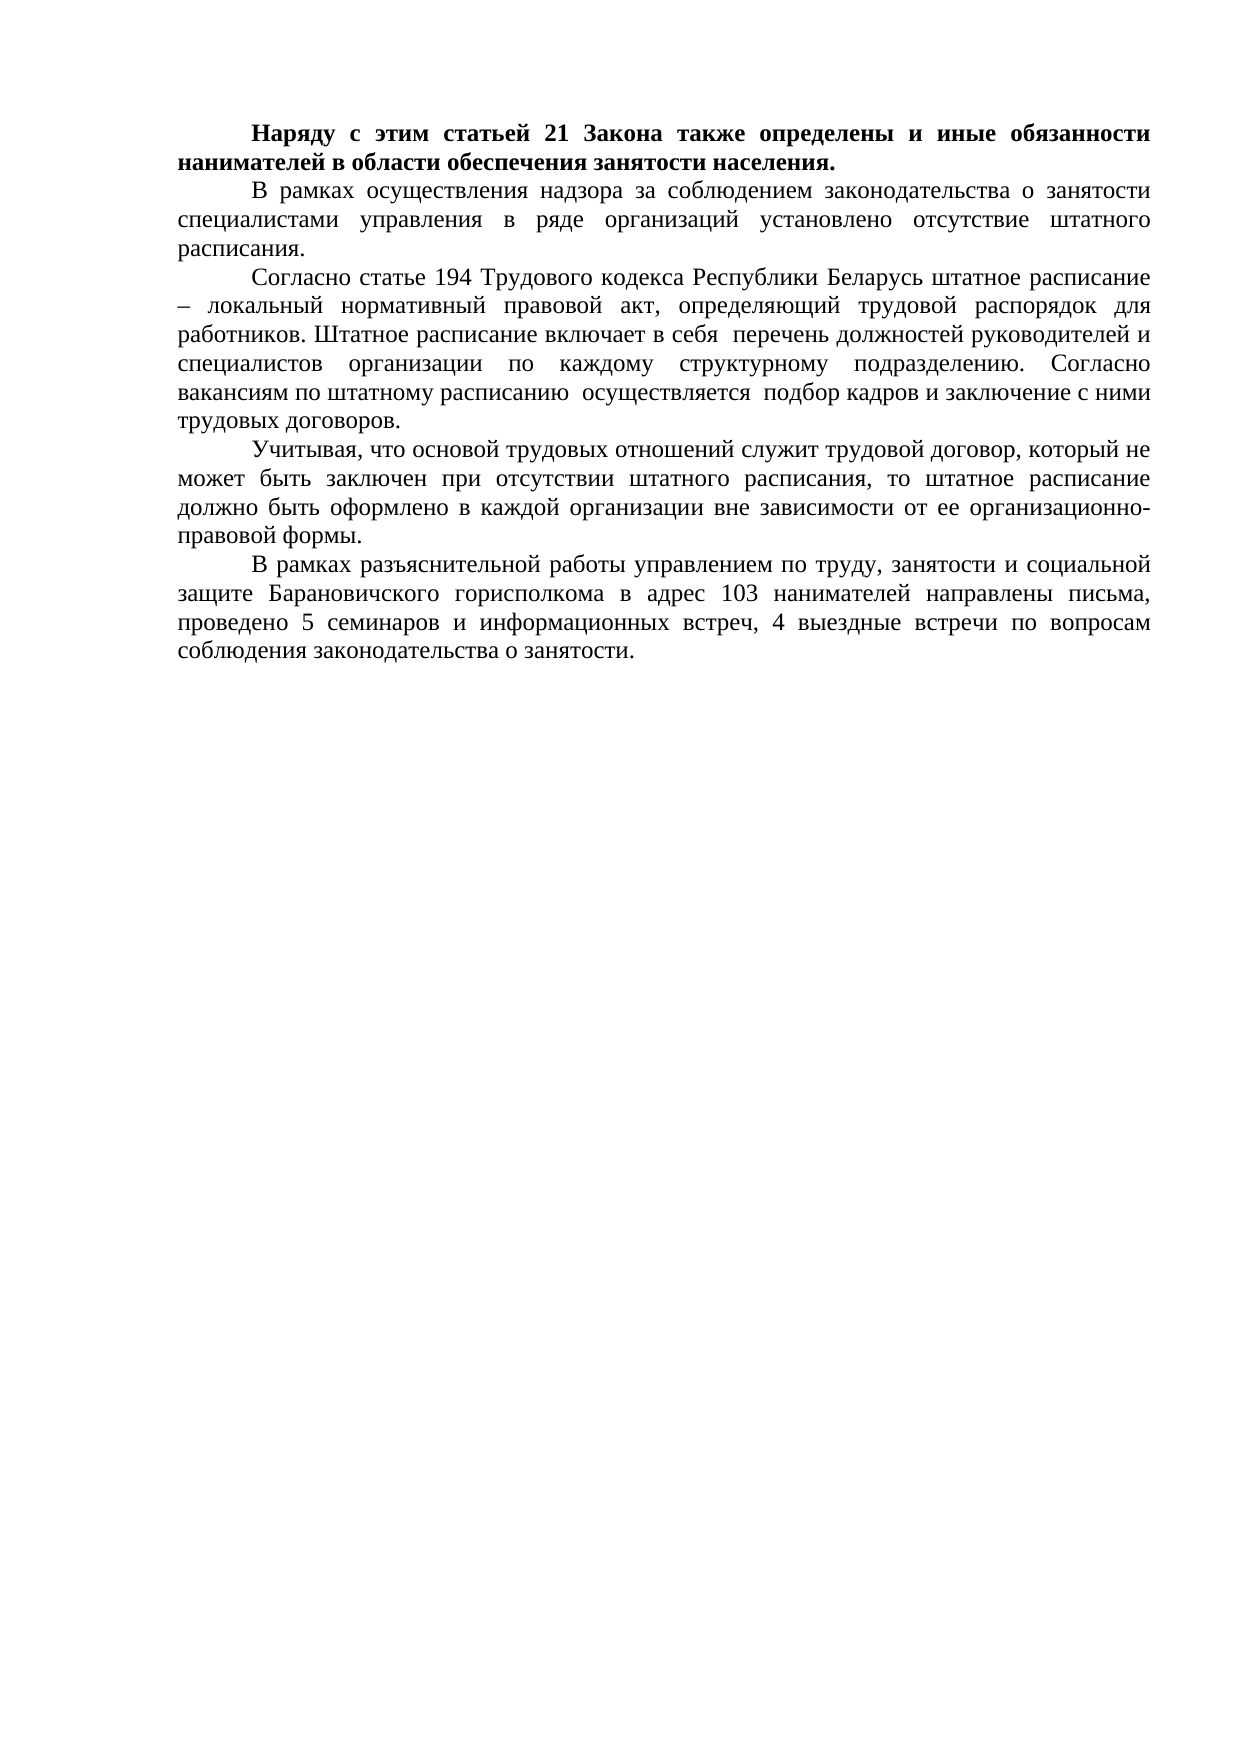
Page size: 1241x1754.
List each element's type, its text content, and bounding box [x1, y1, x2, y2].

text В рамках разъяснительной работы управлением по труду, занятости и социальной защите Барановичского горисполкома в адрес 103 нанимателей направлены письма, проведено 5 семинаров и информационных встреч, 4 выездные встречи по вопросам соблюдения законодательства о занятости. [177, 549, 1152, 664]
text Согласно статье 194 Трудового кодекса Республики Беларусь штатное расписание – локальный нормативный правовой акт, определяющий трудовой распорядок для работников. Штатное расписание включает в себя перечень должностей руководителей и специалистов организации по каждому структурному подразделению. Согласно вакансиям по штатному расписанию осуществляется подбор кадров и заключение с ними трудовых договоров. [177, 262, 1152, 434]
text В рамках осуществления надзора за соблюдением законодательства о занятости специалистами управления в ряде организаций установлено отсутствие штатного расписания. [177, 176, 1152, 262]
text Учитывая, что основой трудовых отношений служит трудовой договор, который не может быть заключен при отсутствии штатного расписания, то штатное расписание должно быть оформлено в каждой организации вне зависимости от ее организационно-правовой формы. [177, 434, 1152, 549]
text Наряду с этим статьей 21 Закона также определены и иные обязанности нанимателей в области обеспечения занятости населения. [177, 118, 1152, 176]
